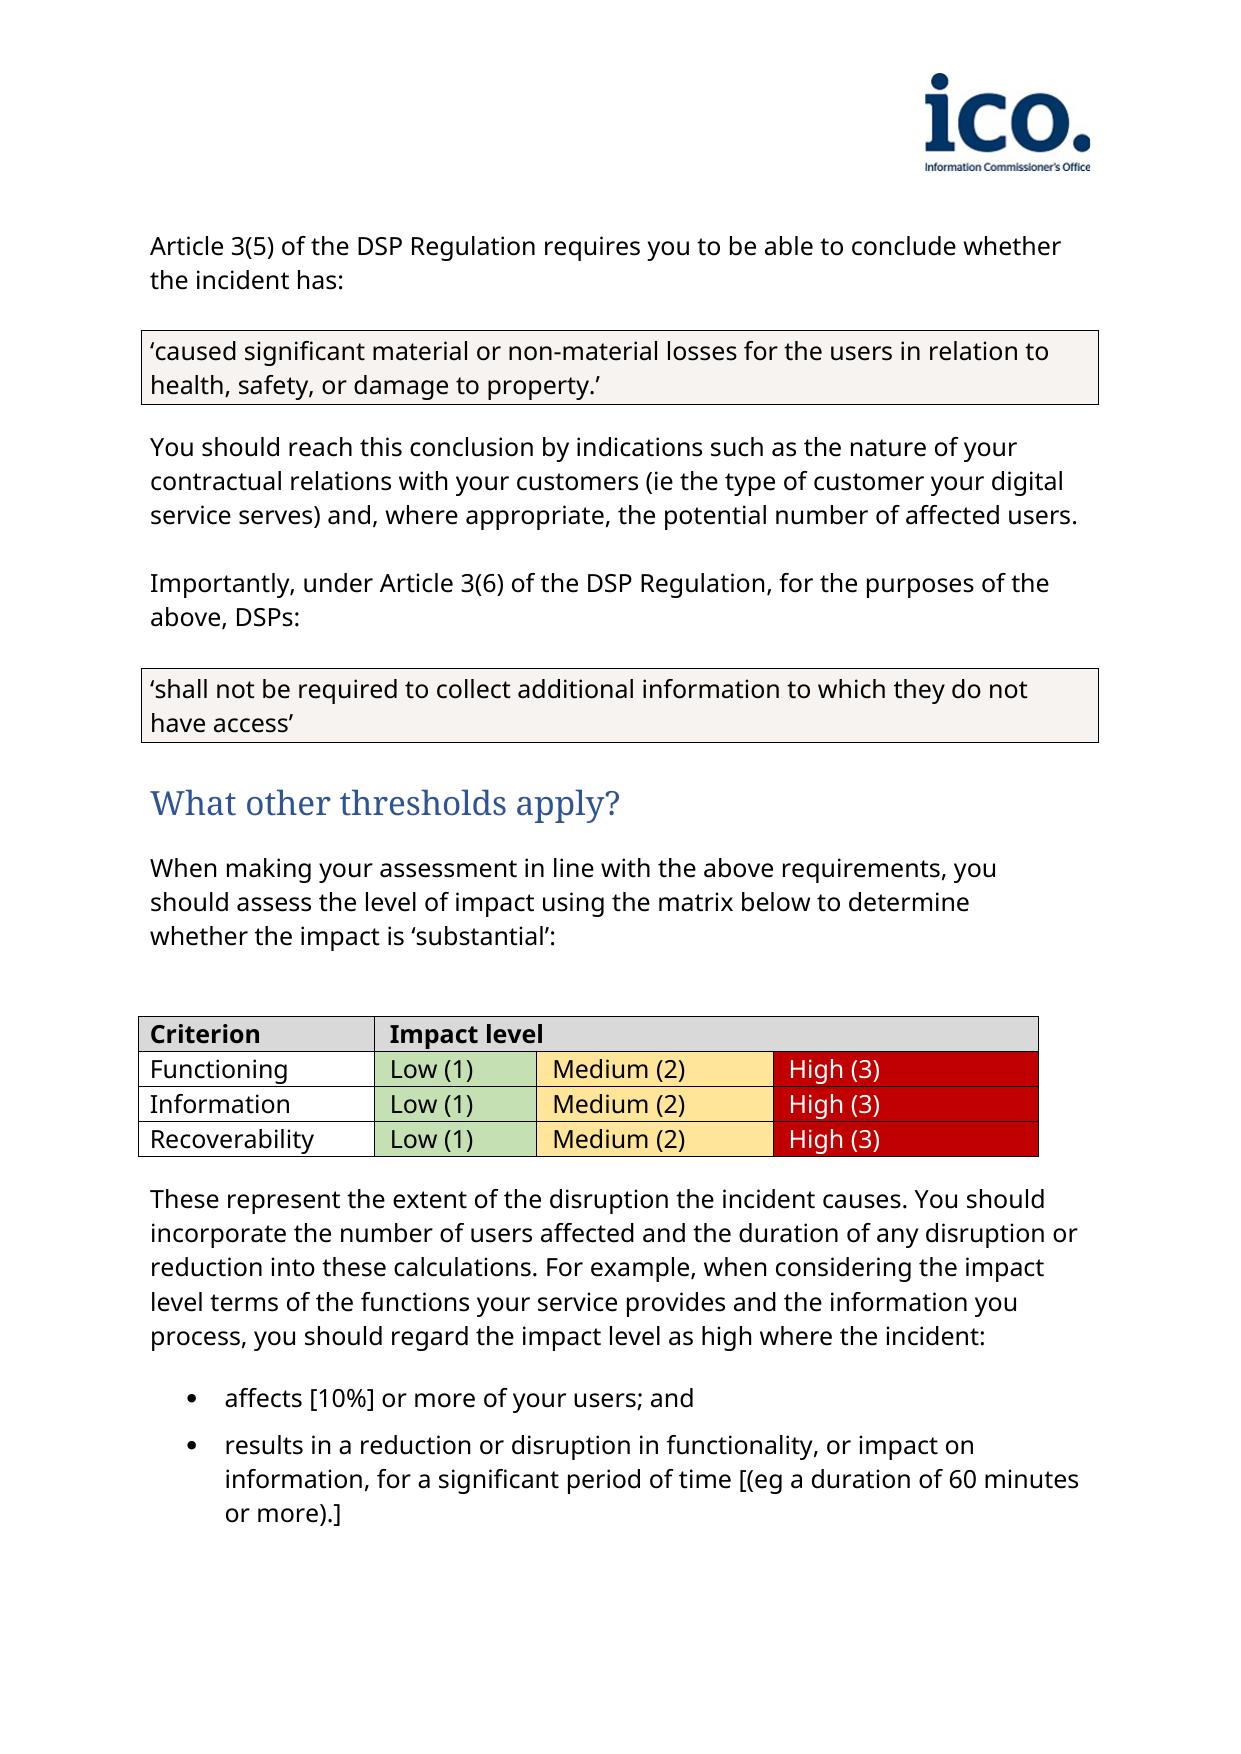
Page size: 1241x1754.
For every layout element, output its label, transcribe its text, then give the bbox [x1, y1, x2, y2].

table_header Criterion [139, 1017, 374, 1051]
table_header Impact level [375, 1017, 1038, 1051]
table_cell High (3) [774, 1052, 1038, 1086]
table_cell Recoverability [139, 1122, 374, 1156]
picture [925, 73, 1091, 171]
text Importantly, under Article 3(6) of the DSP Regulation, for the purposes of the above, DSPs: [150, 566, 1090, 634]
list affects [10%] or more of your users; and [187, 1381, 1090, 1415]
table_cell Low (1) [375, 1087, 536, 1121]
text ‘caused significant material or non-material losses for the users in relation to health, safety, or damage to property.’ [142, 331, 1098, 404]
table_cell High (3) [774, 1122, 1038, 1156]
list results in a reduction or disruption in functionality, or impact on information, for a significant period of time [(eg a duration of 60 minutes or more).] [187, 1428, 1090, 1530]
text These represent the extent of the disruption the incident causes. You should incorporate the number of users affected and the duration of any disruption or reduction into these calculations. For example, when considering the impact level terms of the functions your service provides and the information you process, you should regard the impact level as high where the incident: [150, 1182, 1090, 1381]
table_cell Medium (2) [537, 1087, 773, 1121]
text You should reach this conclusion by indications such as the nature of your contractual relations with your customers (ie the type of customer your digital service serves) and, where appropriate, the potential number of affected users. [150, 430, 1090, 532]
table_cell High (3) [774, 1087, 1038, 1121]
table_cell Low (1) [375, 1122, 536, 1156]
text When making your assessment in line with the above requirements, you should assess the level of impact using the matrix below to determine whether the impact is ‘substantial’: [150, 851, 1036, 953]
table_cell Low (1) [375, 1052, 536, 1086]
table_cell Functioning [139, 1052, 374, 1086]
table_cell Medium (2) [537, 1052, 773, 1086]
table_cell Information [139, 1087, 374, 1121]
text ‘shall not be required to collect additional information to which they do not have access’ [142, 669, 1098, 742]
text Article 3(5) of the DSP Regulation requires you to be able to conclude whether the incident has: [150, 228, 1090, 296]
table_cell Medium (2) [537, 1122, 773, 1156]
subtitle What other thresholds apply? [150, 780, 1090, 826]
